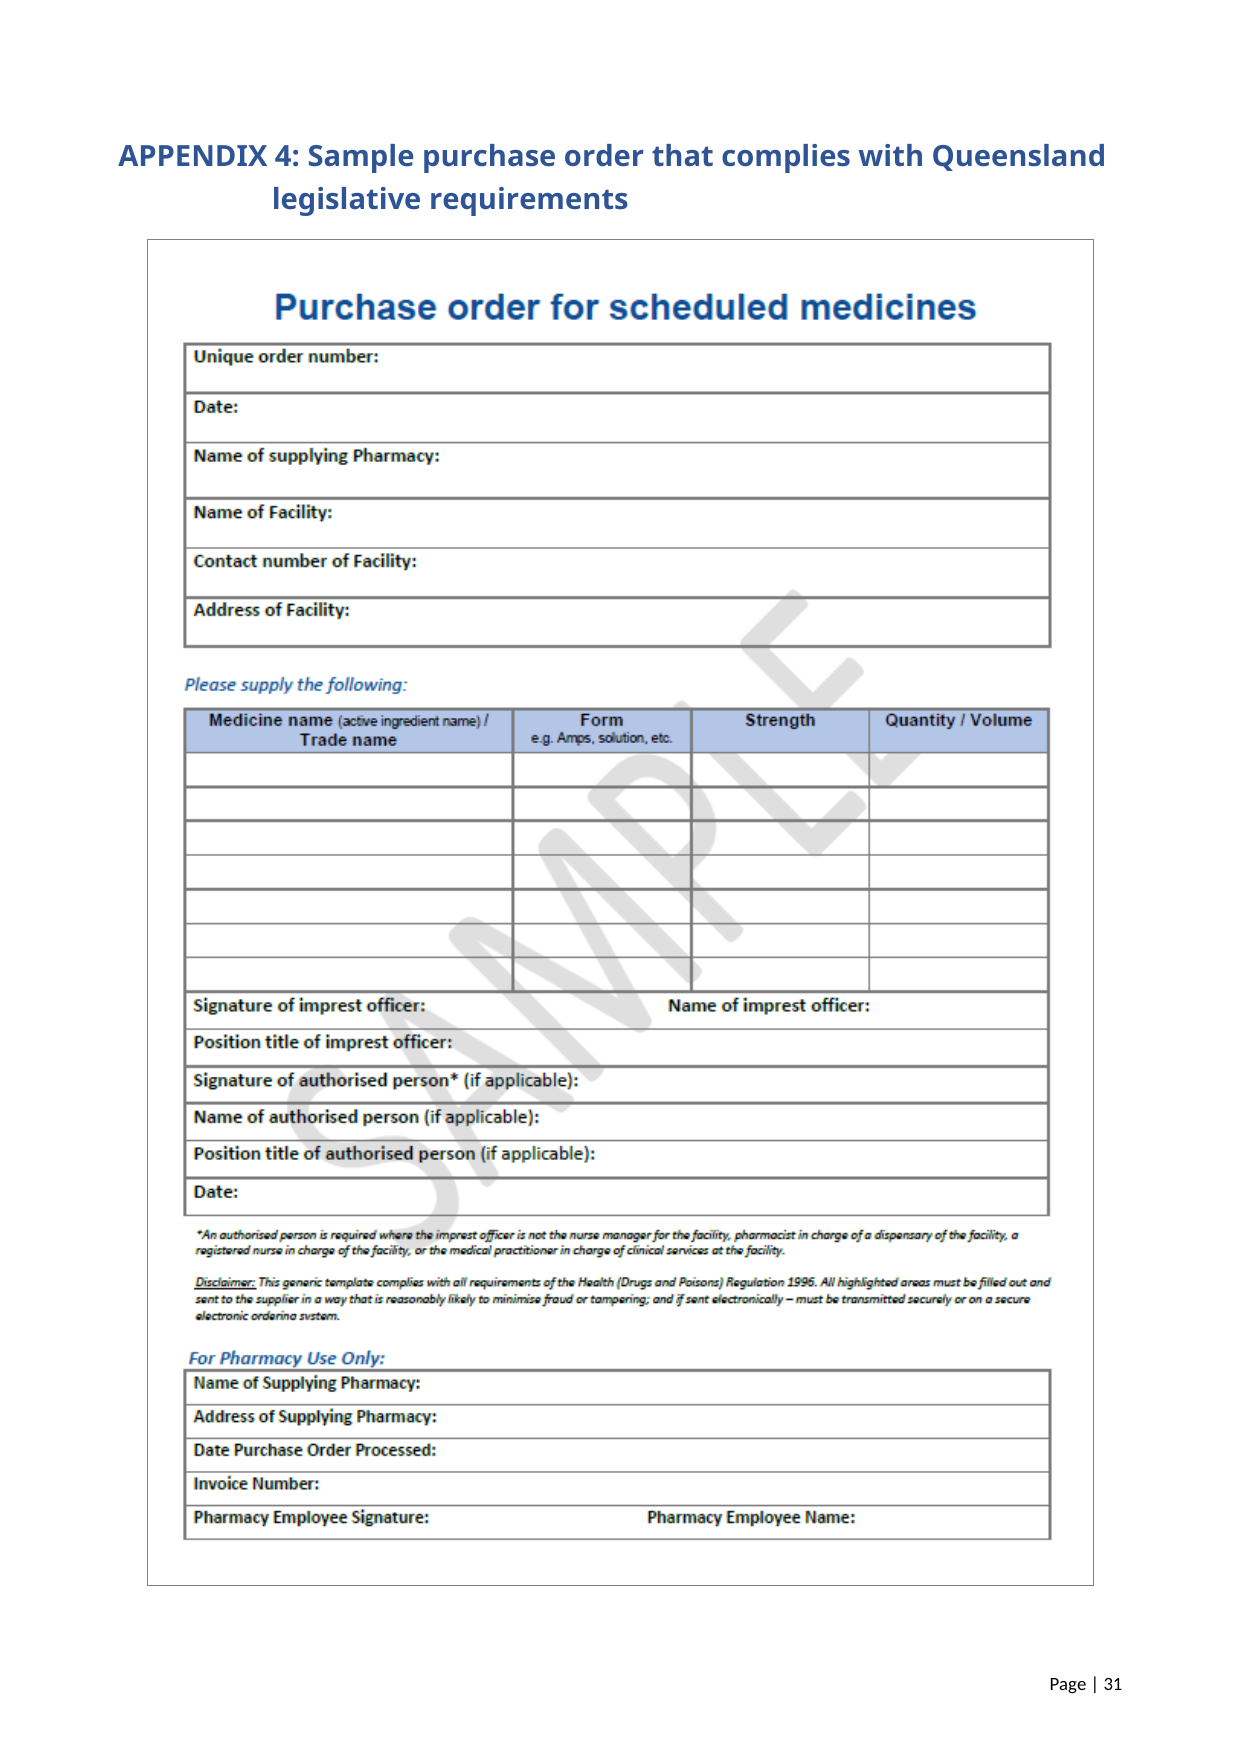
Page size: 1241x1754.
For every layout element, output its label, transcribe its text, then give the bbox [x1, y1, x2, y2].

subtitle APPENDIX 4: Sample purchase order that complies with Queensland legislative requirements [118, 135, 1122, 218]
picture [148, 240, 1093, 1585]
